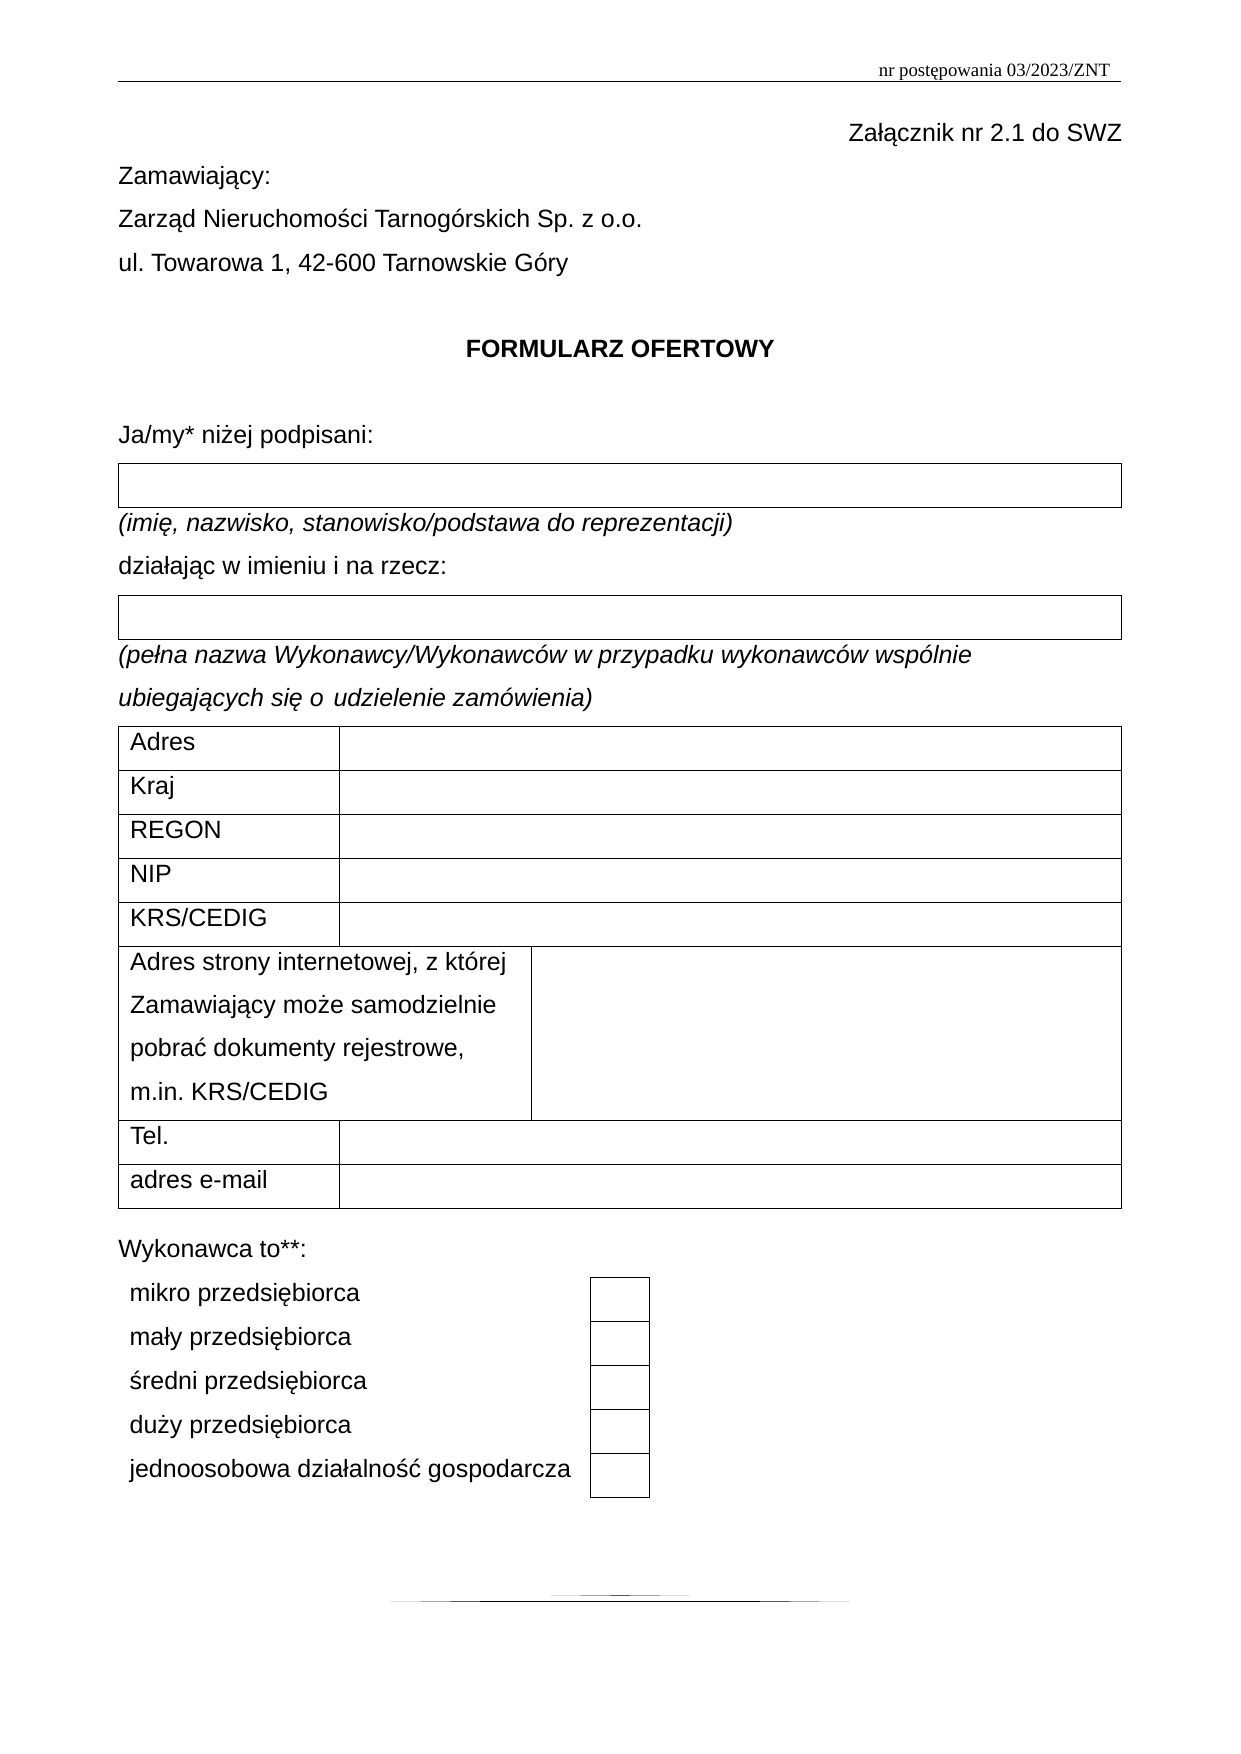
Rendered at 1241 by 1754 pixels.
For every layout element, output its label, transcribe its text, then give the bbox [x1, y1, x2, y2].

table_header [591, 1278, 649, 1321]
text Zarząd Nieruchomości Tarnogórskich Sp. z o.o. [118, 204, 1122, 233]
text Załącznik nr 2.1 do SWZ [118, 118, 1122, 147]
text (imię, nazwisko, stanowisko/podstawa do reprezentacji) [118, 508, 1122, 537]
table_header [119, 464, 1121, 507]
table_header Adres [119, 727, 339, 770]
table_cell [340, 1121, 1121, 1164]
text działając w imieniu i na rzecz: [118, 551, 1122, 580]
table_cell [340, 859, 1121, 902]
table_header [119, 596, 1121, 638]
table_cell adres e-mail [119, 1165, 339, 1208]
table_cell jednoosobowa działalność gospodarcza [118, 1453, 590, 1497]
table_cell [591, 1410, 649, 1453]
table_cell [340, 815, 1121, 858]
text Zamawiający: [118, 161, 1122, 190]
table_cell Tel. [119, 1121, 339, 1164]
table_cell [591, 1366, 649, 1409]
table_cell średni przedsiębiorca [118, 1365, 590, 1409]
table_cell [532, 947, 1121, 1119]
table_header mikro przedsiębiorca [118, 1277, 590, 1321]
text Wykonawca to**: [118, 1234, 1122, 1262]
text FORMULARZ OFERTOWY [118, 334, 1122, 362]
table_cell REGON [119, 815, 339, 858]
table_cell NIP [119, 859, 339, 902]
table_header [340, 727, 1121, 770]
table_cell Kraj [119, 771, 339, 814]
table_cell [340, 903, 1121, 946]
table_cell mały przedsiębiorca [118, 1321, 590, 1365]
table_cell [591, 1454, 649, 1497]
table_cell [340, 1165, 1121, 1208]
table_cell Adres strony internetowej, z której Zamawiający może samodzielnie pobrać dokumenty rejestrowe, m.in. KRS/CEDIG [119, 947, 531, 1119]
table_cell duży przedsiębiorca [118, 1409, 590, 1453]
table_cell [340, 771, 1121, 814]
table_cell [591, 1322, 649, 1365]
text ul. Towarowa 1, 42-600 Tarnowskie Góry [118, 247, 1122, 276]
text (pełna nazwa Wykonawcy/Wykonawców w przypadku wykonawców wspólnie ubiegających się o udzielenie zamówienia) [118, 640, 1122, 711]
table_cell KRS/CEDIG [119, 903, 339, 946]
text Ja/my* niżej podpisani: [118, 420, 1122, 449]
